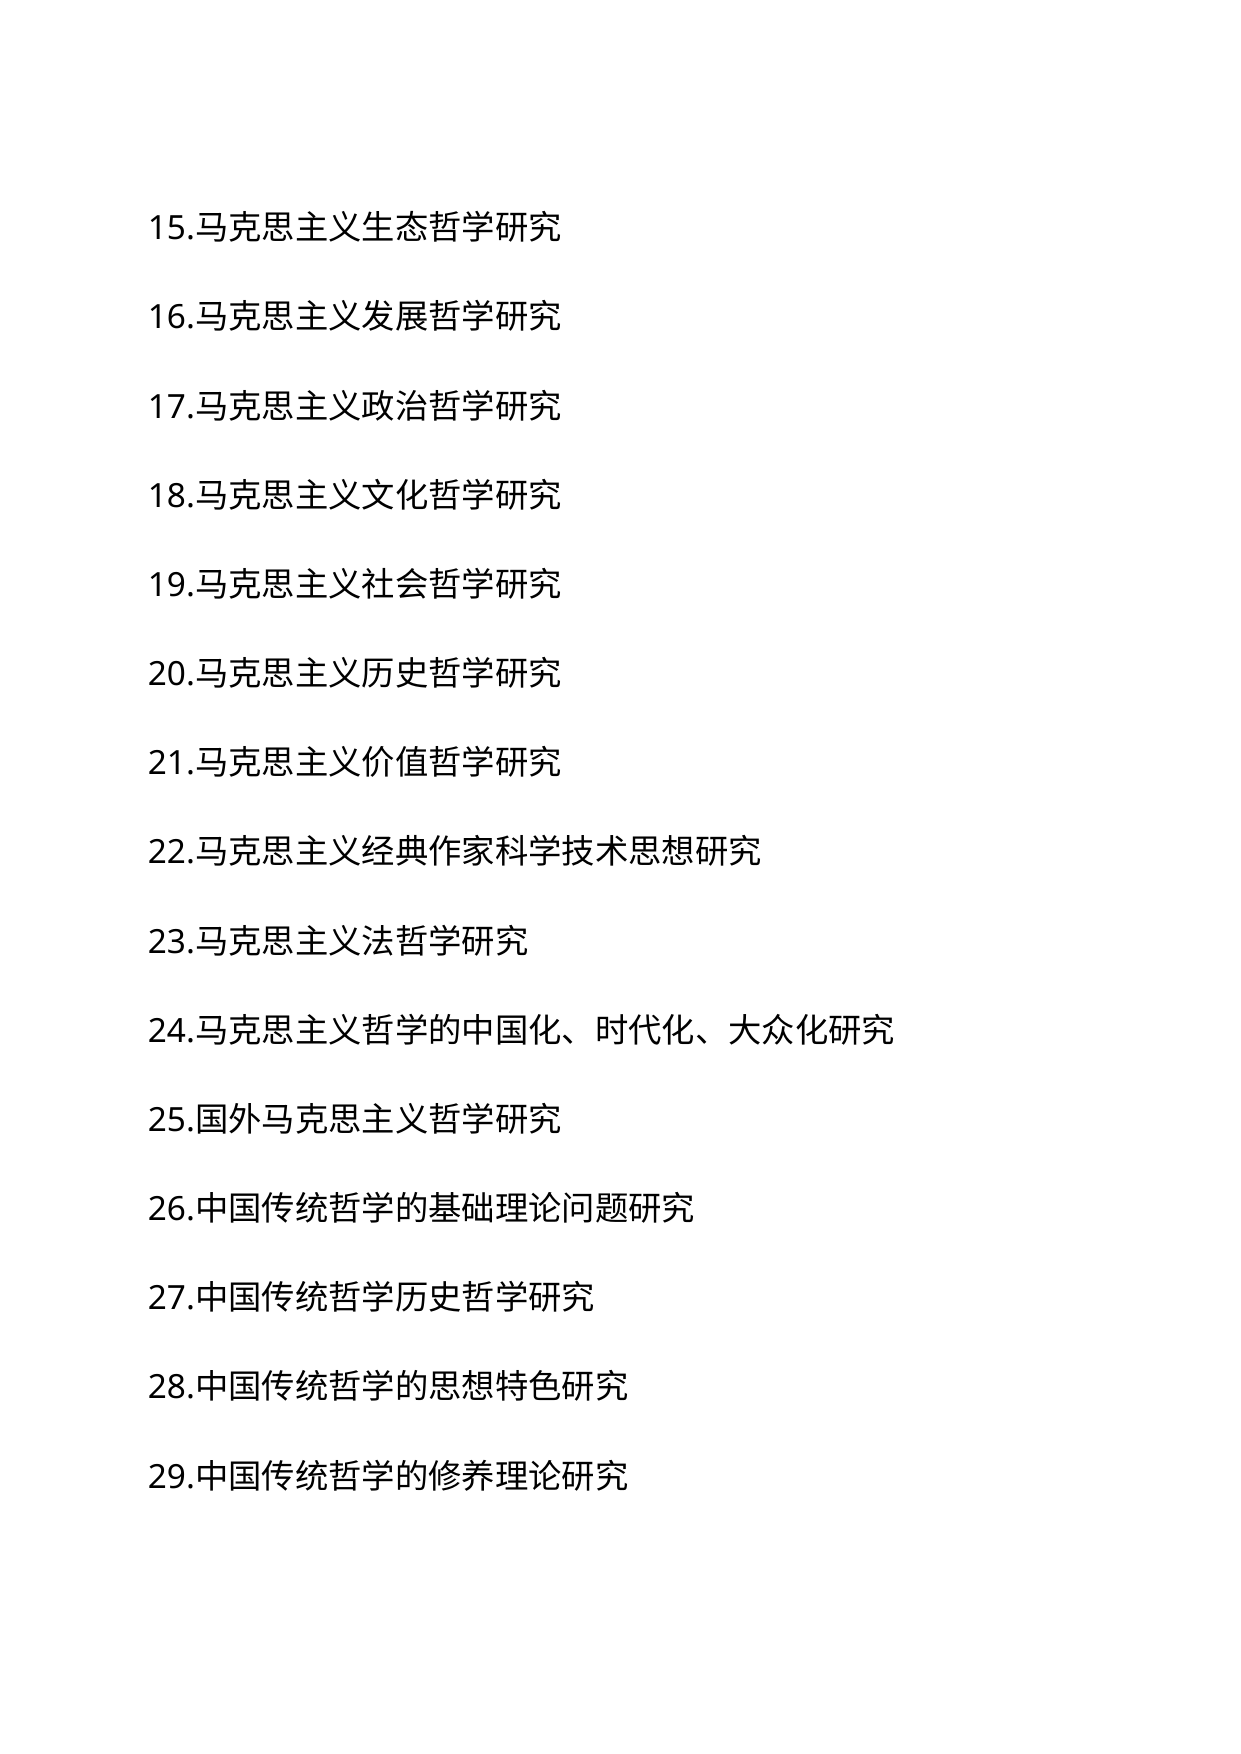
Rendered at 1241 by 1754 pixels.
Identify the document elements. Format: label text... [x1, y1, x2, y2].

text 22.马克思主义经典作家科学技术思想研究 [148, 817, 1092, 882]
text 18.马克思主义文化哲学研究 [148, 460, 1092, 525]
text 29.中国传统哲学的修养理论研究 [148, 1441, 1092, 1506]
text 19.马克思主义社会哲学研究 [148, 549, 1092, 614]
text 15.马克思主义生态哲学研究 [148, 193, 1092, 258]
text 28.中国传统哲学的思想特色研究 [148, 1352, 1092, 1417]
text 26.中国传统哲学的基础理论问题研究 [148, 1174, 1092, 1239]
text 20.马克思主义历史哲学研究 [148, 639, 1092, 704]
text 21.马克思主义价值哲学研究 [148, 728, 1092, 793]
text 24.马克思主义哲学的中国化、时代化、大众化研究 [148, 995, 1092, 1060]
text 16.马克思主义发展哲学研究 [148, 282, 1092, 347]
text 25.国外马克思主义哲学研究 [148, 1084, 1092, 1149]
text 23.马克思主义法哲学研究 [148, 906, 1092, 971]
text 27.中国传统哲学历史哲学研究 [148, 1263, 1092, 1328]
text 17.马克思主义政治哲学研究 [148, 371, 1092, 436]
